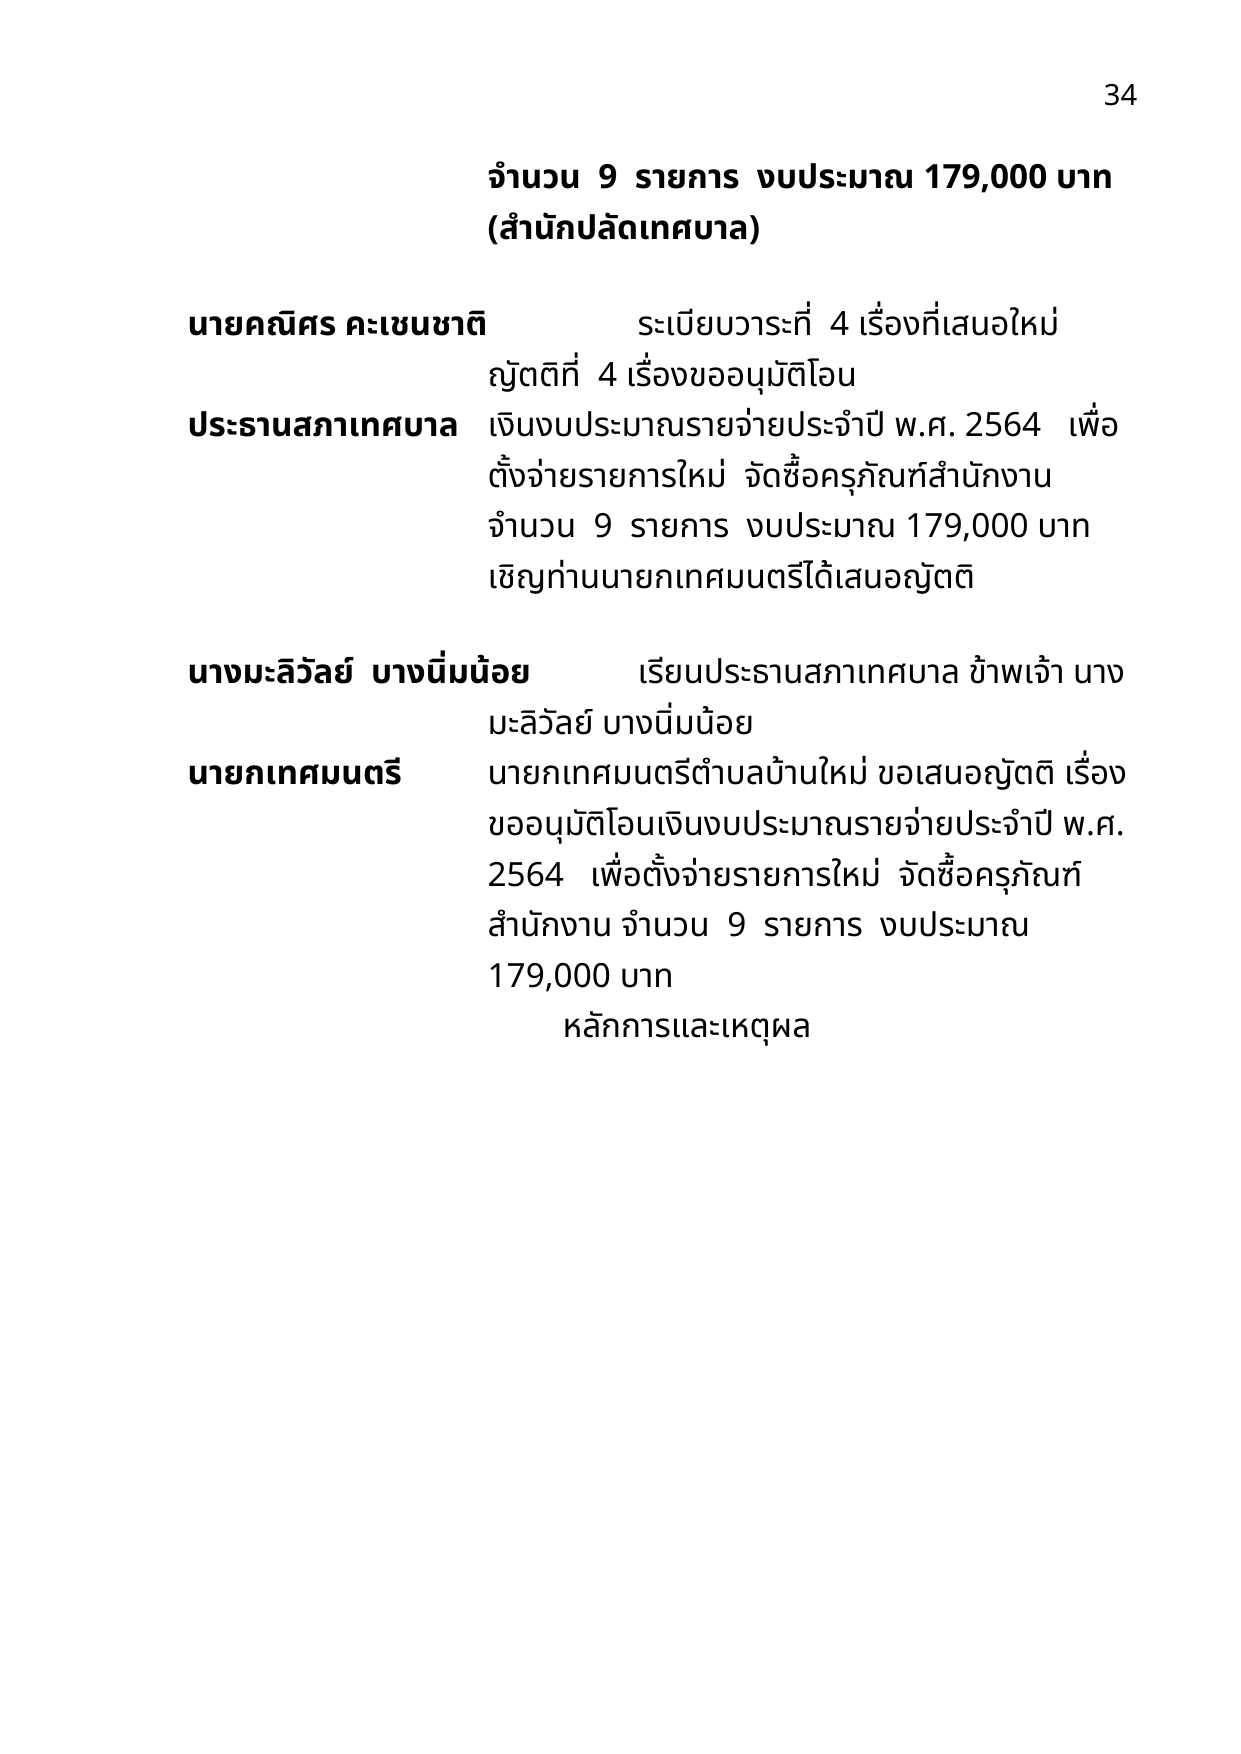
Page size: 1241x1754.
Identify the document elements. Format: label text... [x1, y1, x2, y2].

text นายคณิศร คะเชนชาติ ระเบียบวาระที่ 4 เรื่องที่เสนอใหม่ ญัตติที่ 4 เรื่องขออนุมัติโอน [187, 300, 1137, 401]
text หลักการและเหตุผล [187, 1002, 1137, 1053]
text นายกเทศมนตรี นายกเทศมนตรีตำบลบ้านใหม่ ขอเสนอญัตติ เรื่อง ขออนุมัติโอนเงินงบประมาณรายจ่ายประจำปี พ.ศ. 2564 เพื่อตั้งจ่ายรายการใหม่ จัดซื้อครุภัณฑ์สำนักงาน จำนวน 9 รายการ งบประมาณ 179,000 บาท [187, 749, 1137, 1002]
text ประธานสภาเทศบาล เงินงบประมาณรายจ่ายประจำปี พ.ศ. 2564 เพื่อตั้งจ่ายรายการใหม่ จัดซื้อครุภัณฑ์สำนักงาน จำนวน 9 รายการ งบประมาณ 179,000 บาท เชิญท่านนายกเทศมนตรีได้เสนอญัตติ [187, 401, 1137, 603]
text นางมะลิวัลย์ บางนิ่มน้อย เรียนประธานสภาเทศบาล ข้าพเจ้า นางมะลิวัลย์ บางนิ่มน้อย [187, 648, 1137, 749]
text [487, 153, 1137, 254]
